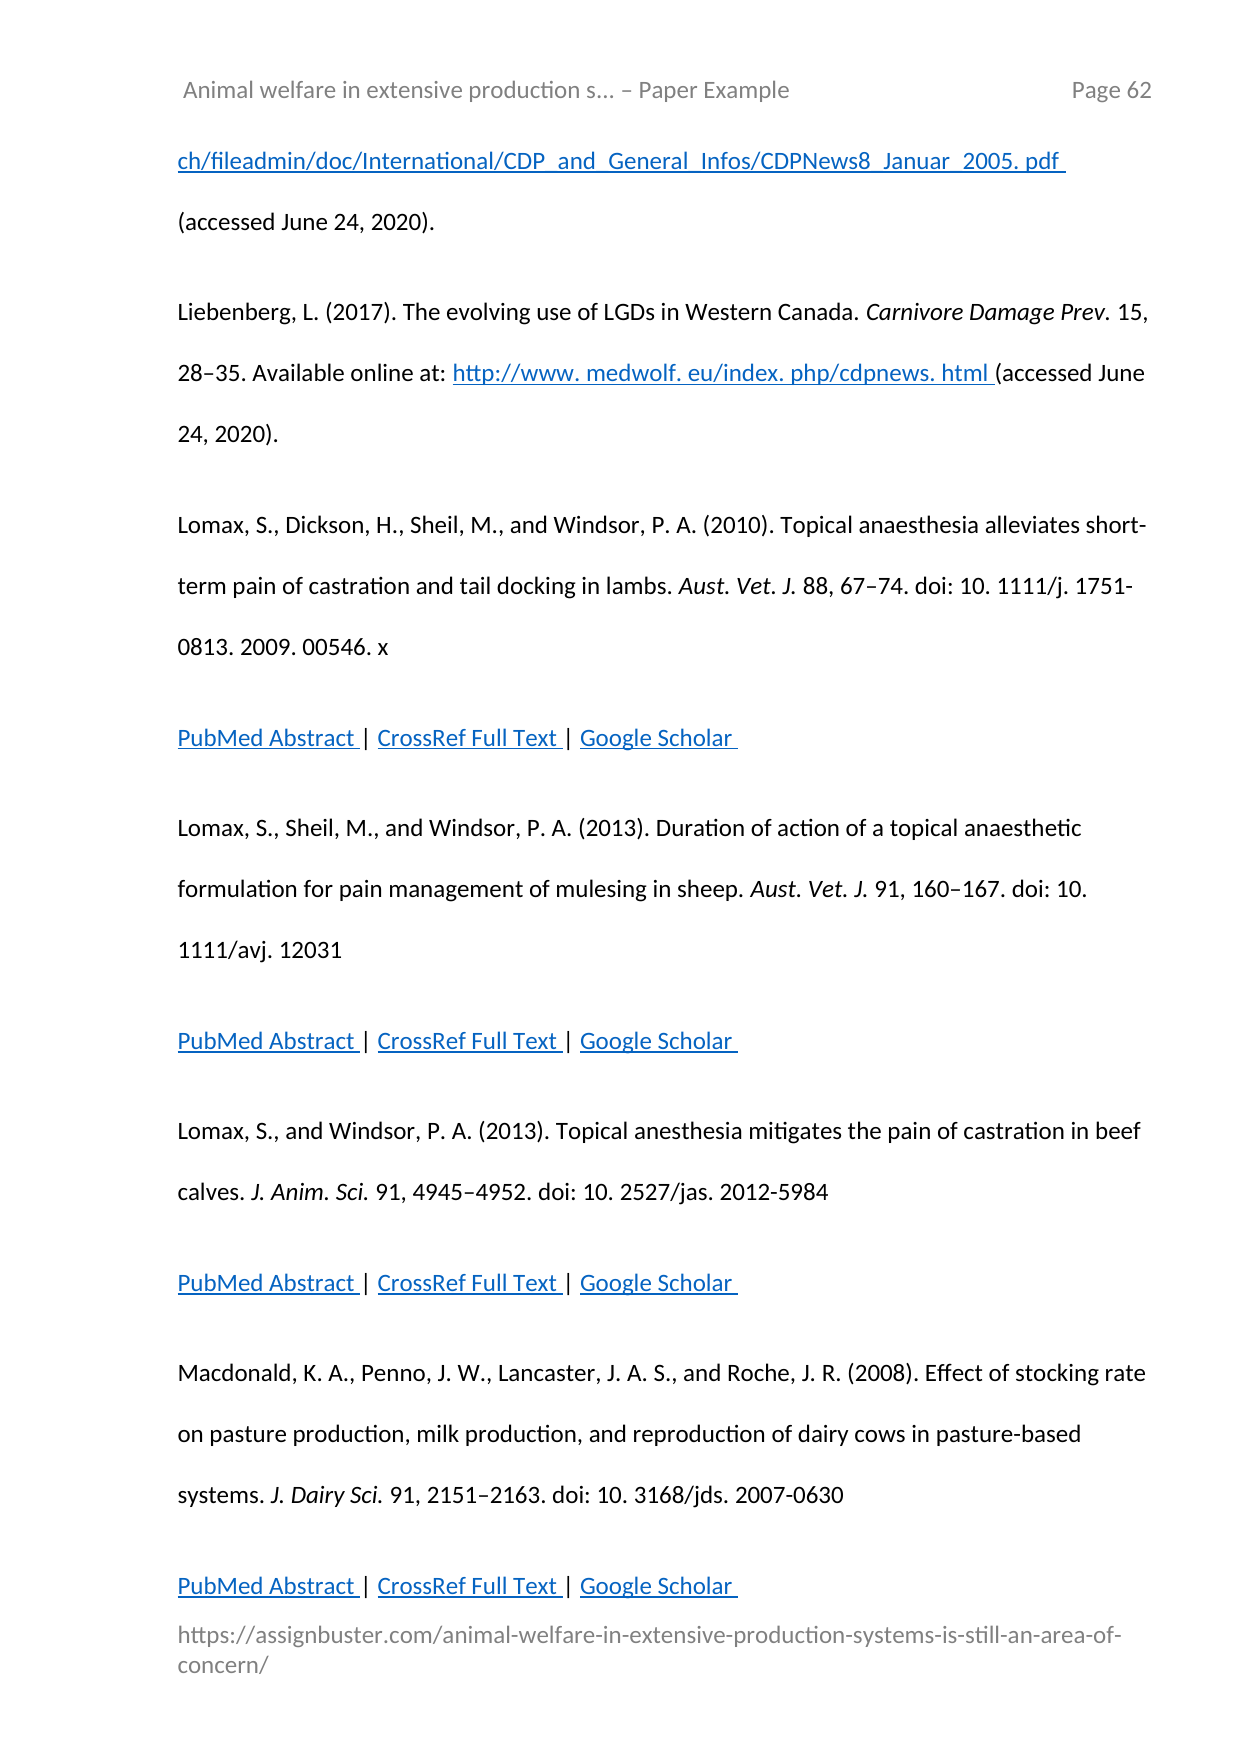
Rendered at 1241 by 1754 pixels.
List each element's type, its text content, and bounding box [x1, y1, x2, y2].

text PubMed Abstract | CrossRef Full Text | Google Scholar [177, 722, 1152, 752]
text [177, 145, 1152, 237]
text Macdonald, K. A., Penno, J. W., Lancaster, J. A. S., and Roche, J. R. (2008). Effect of stocking rate on pasture production, milk production, and reproduction of dairy cows in pasture-based systems. J. Dairy Sci. 91, 2151–2163. doi: 10. 3168/jds. 2007-0630 [177, 1357, 1152, 1510]
text Lomax, S., Sheil, M., and Windsor, P. A. (2013). Duration of action of a topical anaesthetic formulation for pain management of mulesing in sheep. Aust. Vet. J. 91, 160–167. doi: 10. 1111/avj. 12031 [177, 812, 1152, 965]
text Liebenberg, L. (2017). The evolving use of LGDs in Western Canada. Carnivore Damage Prev. 15, 28–35. Available online at: http://www. medwolf. eu/index. php/cdpnews. html (accessed June 24, 2020). [177, 297, 1152, 449]
text Lomax, S., Dickson, H., Sheil, M., and Windsor, P. A. (2010). Topical anaesthesia alleviates short-term pain of castration and tail docking in lambs. Aust. Vet. J. 88, 67–74. doi: 10. 1111/j. 1751-0813. 2009. 00546. x [177, 509, 1152, 662]
text Lomax, S., and Windsor, P. A. (2013). Topical anesthesia mitigates the pain of castration in beef calves. J. Anim. Sci. 91, 4945–4952. doi: 10. 2527/jas. 2012-5984 [177, 1115, 1152, 1207]
text PubMed Abstract | CrossRef Full Text | Google Scholar [177, 1570, 1152, 1601]
text PubMed Abstract | CrossRef Full Text | Google Scholar [177, 1267, 1152, 1297]
text PubMed Abstract | CrossRef Full Text | Google Scholar [177, 1025, 1152, 1055]
